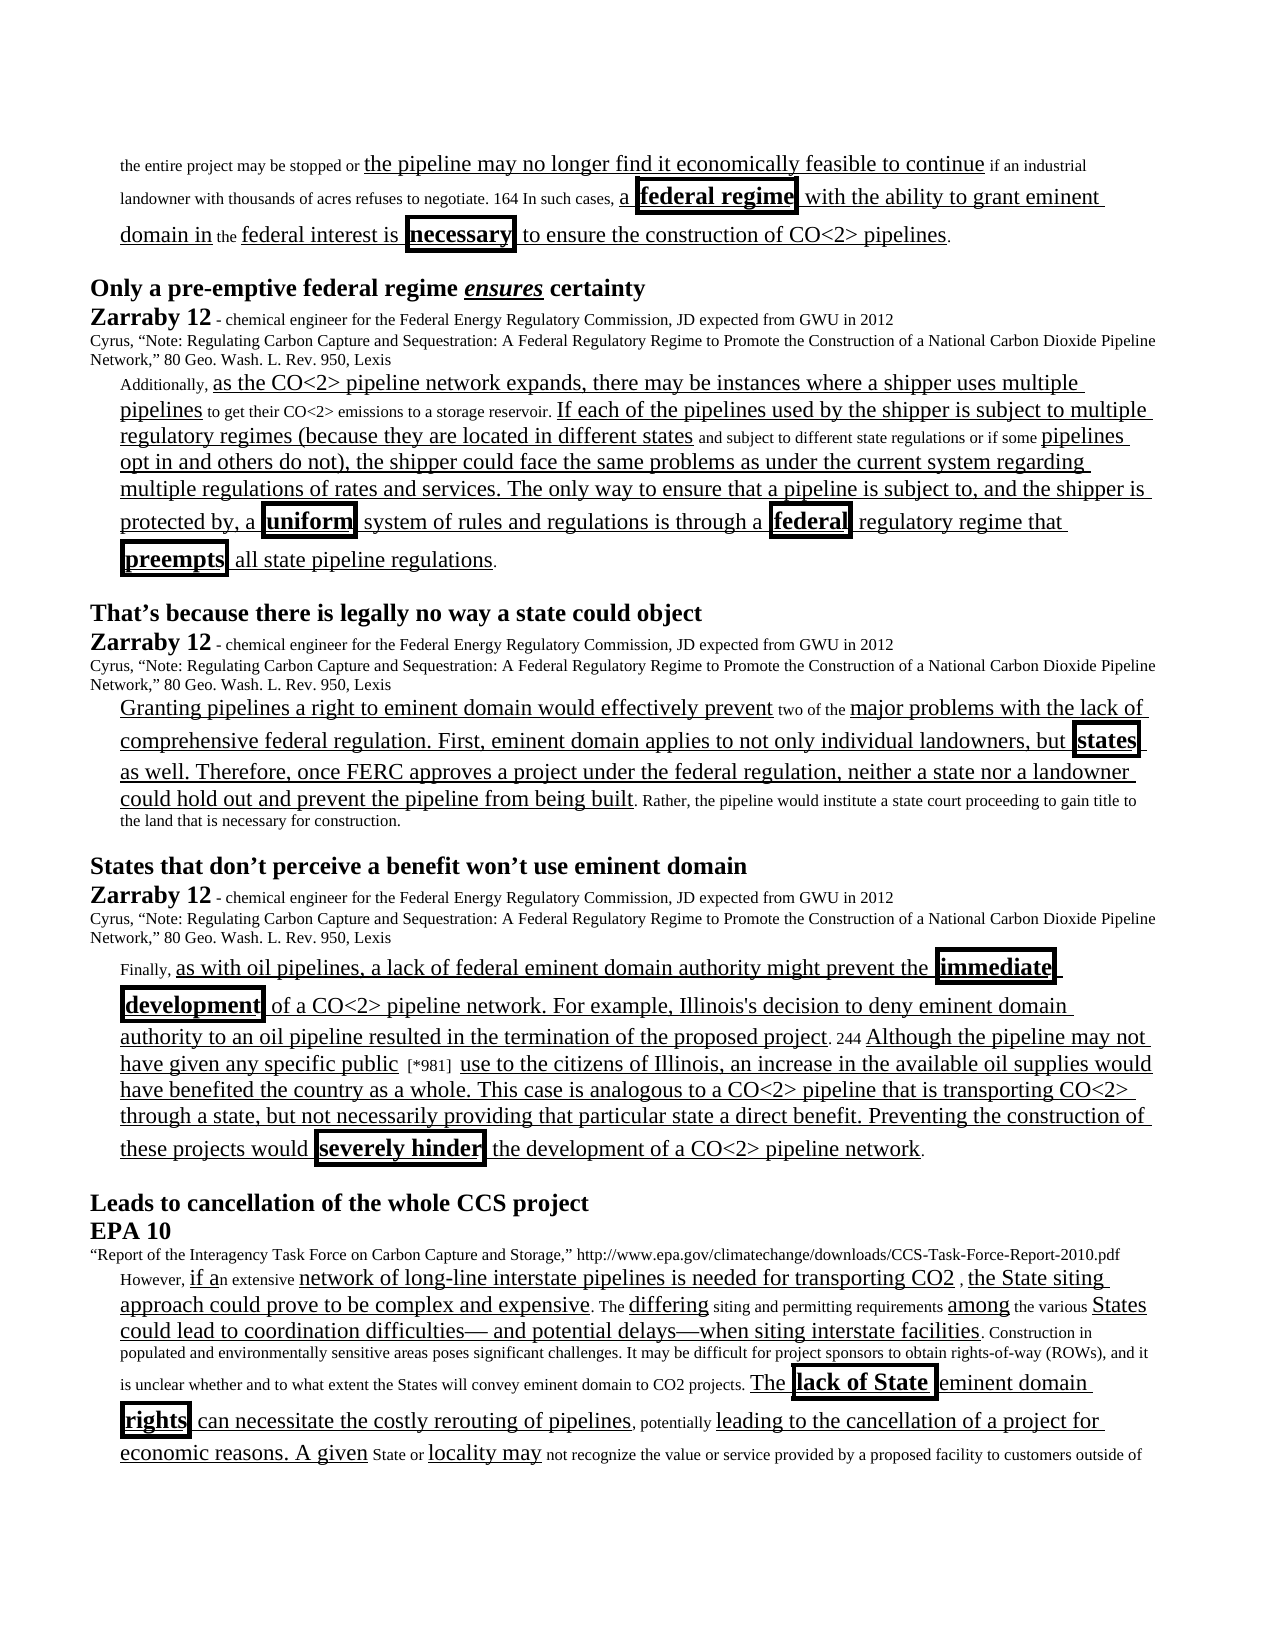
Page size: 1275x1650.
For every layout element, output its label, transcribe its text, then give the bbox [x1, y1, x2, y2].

text Zarraby 12 - chemical engineer for the Federal Energy Regulatory Commission, JD expected from GWU in 2012 [90, 627, 1185, 656]
text “Report of the Interagency Task Force on Carbon Capture and Storage,” http://www.epa.gov/climatechange/downloads/CCS-Task-Force-Report-2010.pdf [90, 1245, 1185, 1264]
subtitle Leads to cancellation of the whole CCS project [90, 1188, 1185, 1216]
text Granting pipelines a right to eminent domain would effectively prevent two of the major problems with the lack of comprehensive federal regulation. First, eminent domain applies to not only individual landowners, but states as well. Therefore, once FERC approves a project under the federal regulation, neither a state nor a landowner could hold out and prevent the pipeline from being built. Rather, the pipeline would institute a state court proceeding to gain title to the land that is necessary for construction. [120, 694, 1155, 830]
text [120, 1264, 1155, 1465]
text Finally, as with oil pipelines, a lack of federal eminent domain authority might prevent the immediate development of a CO<2> pipeline network. For example, Illinois's decision to deny eminent domain authority to an oil pipeline resulted in the termination of the proposed project. 244 Although the pipeline may not have given any specific public [*981] use to the citizens of Illinois, an increase in the available oil supplies would have benefited the country as a whole. This case is analogous to a CO<2> pipeline that is transporting CO<2> through a state, but not necessarily providing that particular state a direct benefit. Preventing the construction of these projects would severely hinder the development of a CO<2> pipeline network. [120, 947, 1155, 1167]
text EPA 10 [90, 1216, 1185, 1245]
subtitle States that don’t perceive a benefit won’t use eminent domain [90, 851, 1185, 880]
text Zarraby 12 - chemical engineer for the Federal Energy Regulatory Commission, JD expected from GWU in 2012 [90, 302, 1185, 331]
subtitle Only a pre-emptive federal regime ensures certainty [90, 273, 1185, 302]
text Additionally, as the CO<2> pipeline network expands, there may be instances where a shipper uses multiple pipelines to get their CO<2> emissions to a storage reservoir. If each of the pipelines used by the shipper is subject to multiple regulatory regimes (because they are located in different states and subject to different state regulations or if some pipelines opt in and others do not), the shipper could face the same problems as under the current system regarding multiple regulations of rates and services. The only way to ensure that a pipeline is subject to, and the shipper is protected by, a uniform system of rules and regulations is through a federal regulatory regime that preempts all state pipeline regulations. [120, 369, 1155, 577]
text Zarraby 12 - chemical engineer for the Federal Energy Regulatory Commission, JD expected from GWU in 2012 [90, 880, 1185, 909]
subtitle That’s because there is legally no way a state could object [90, 598, 1185, 627]
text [120, 150, 1155, 253]
